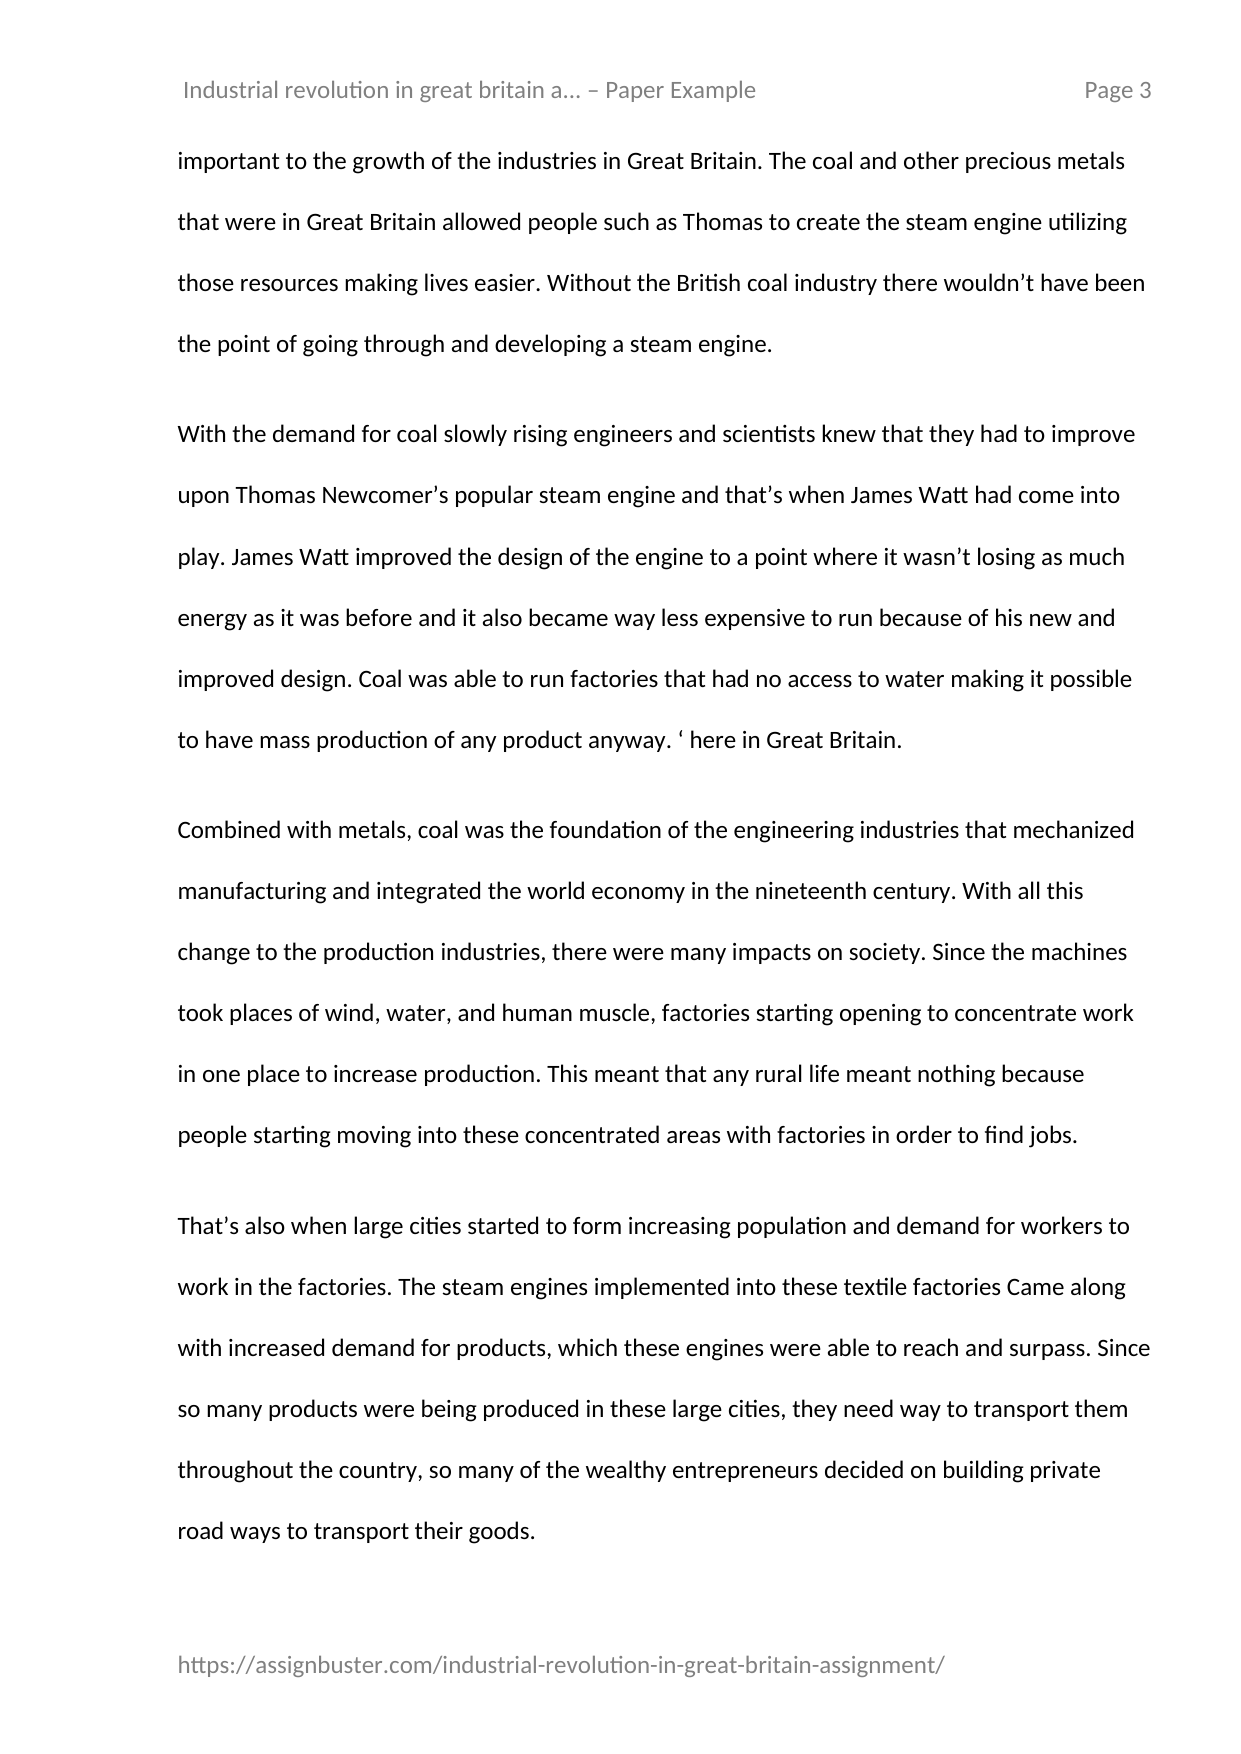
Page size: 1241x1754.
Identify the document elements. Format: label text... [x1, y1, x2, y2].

text Combined with metals, coal was the foundation of the engineering industries that mechanized manufacturing and integrated the world economy in the nineteenth century. With all this change to the production industries, there were many impacts on society. Since the machines took places of wind, water, and human muscle, factories starting opening to concentrate work in one place to increase production. This meant that any rural life meant nothing because people starting moving into these concentrated areas with factories in order to find jobs. [177, 814, 1152, 1150]
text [177, 145, 1152, 359]
text With the demand for coal slowly rising engineers and scientists knew that they had to improve upon Thomas Newcomer’s popular steam engine and that’s when James Watt had come into play. James Watt improved the design of the engine to a point where it wasn’t losing as much energy as it was before and it also became way less expensive to run because of his new and improved design. Coal was able to run factories that had no access to water making it possible to have mass production of any product anyway. ‘ here in Great Britain. [177, 419, 1152, 754]
text That’s also when large cities started to form increasing population and demand for workers to work in the factories. The steam engines implemented into these textile factories Came along with increased demand for products, which these engines were able to reach and surpass. Since so many products were being produced in these large cities, they need way to transport them throughout the country, so many of the wealthy entrepreneurs decided on building private road ways to transport their goods. [177, 1210, 1152, 1546]
